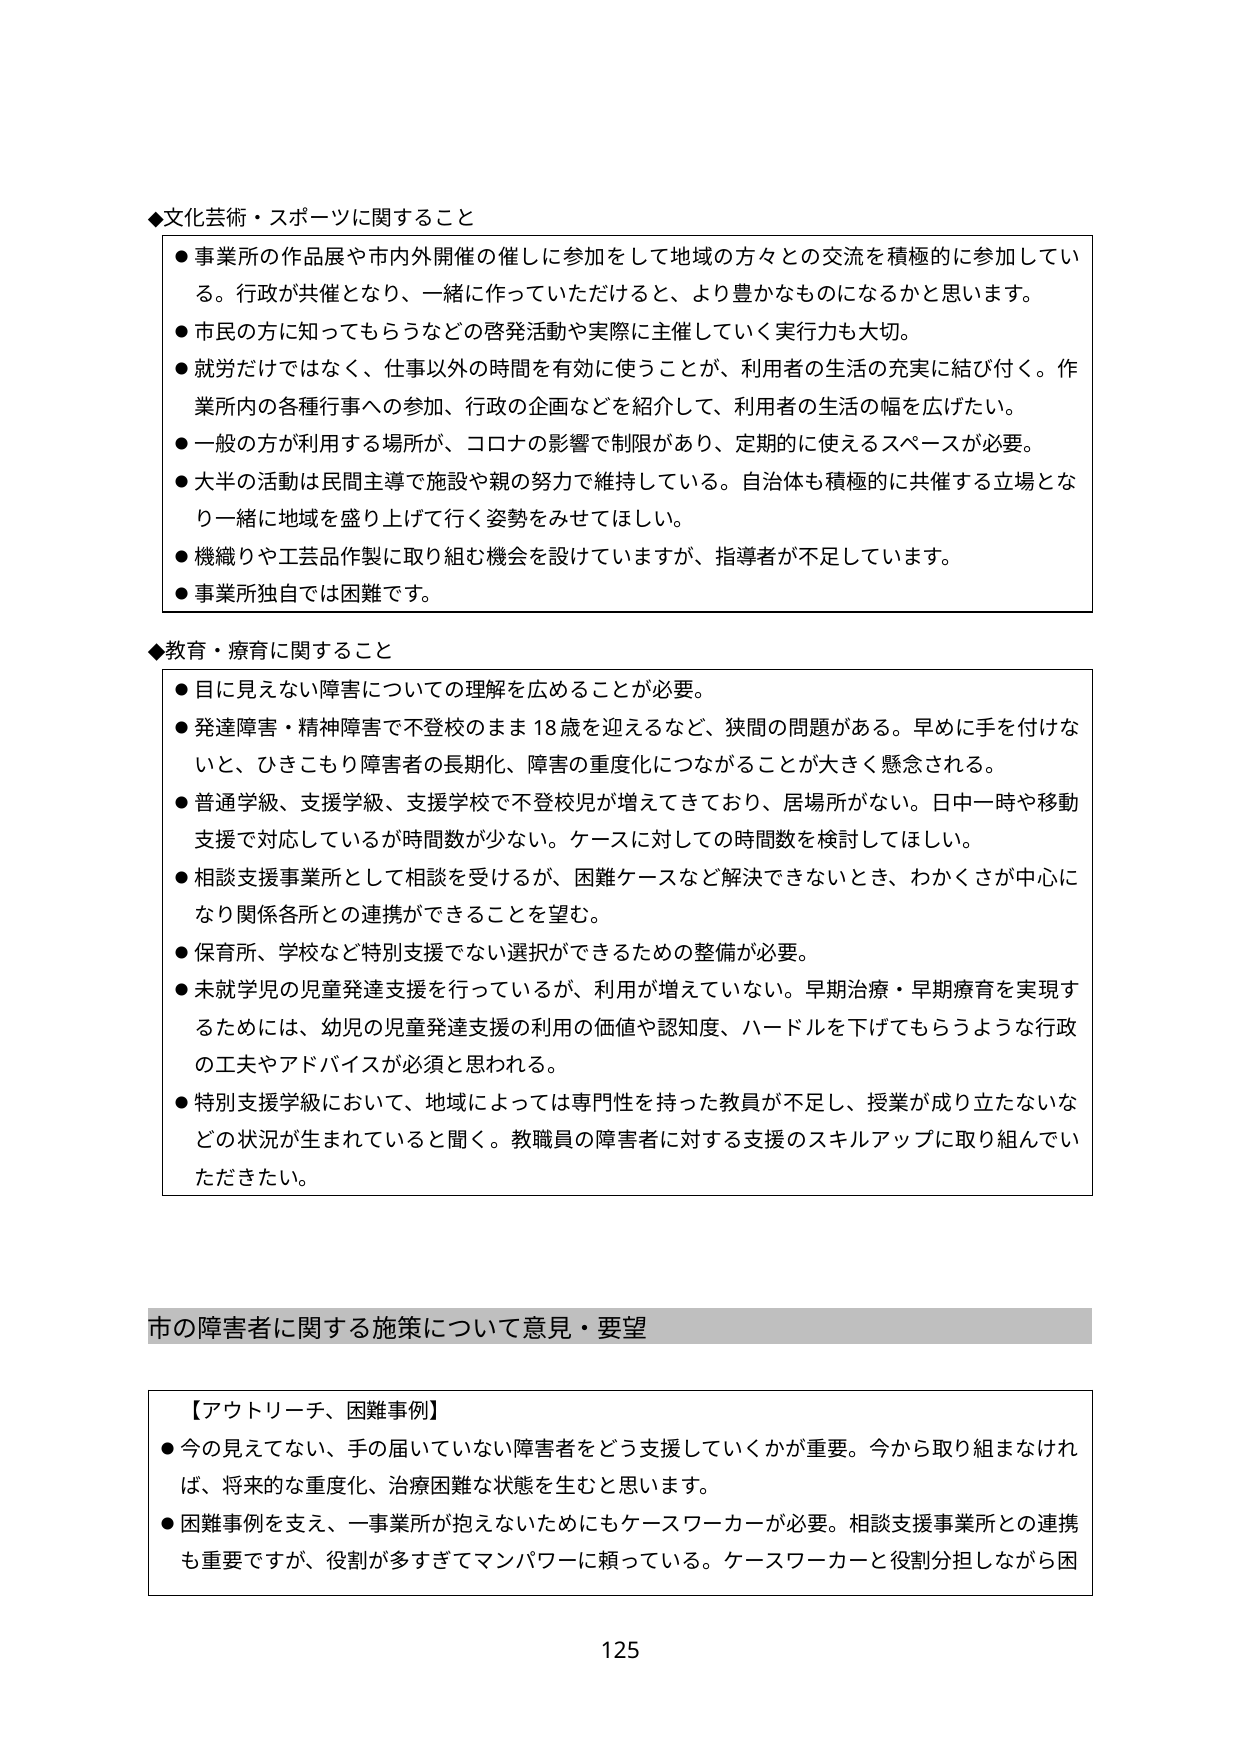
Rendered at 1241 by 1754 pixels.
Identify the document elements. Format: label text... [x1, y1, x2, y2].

text 市の障害者に関する施策について意見・要望 [148, 1308, 1092, 1344]
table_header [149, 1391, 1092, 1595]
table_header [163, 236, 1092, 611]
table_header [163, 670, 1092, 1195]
text ◆文化芸術・スポーツに関すること [148, 198, 1092, 235]
text ◆教育・療育に関すること [148, 631, 1092, 669]
